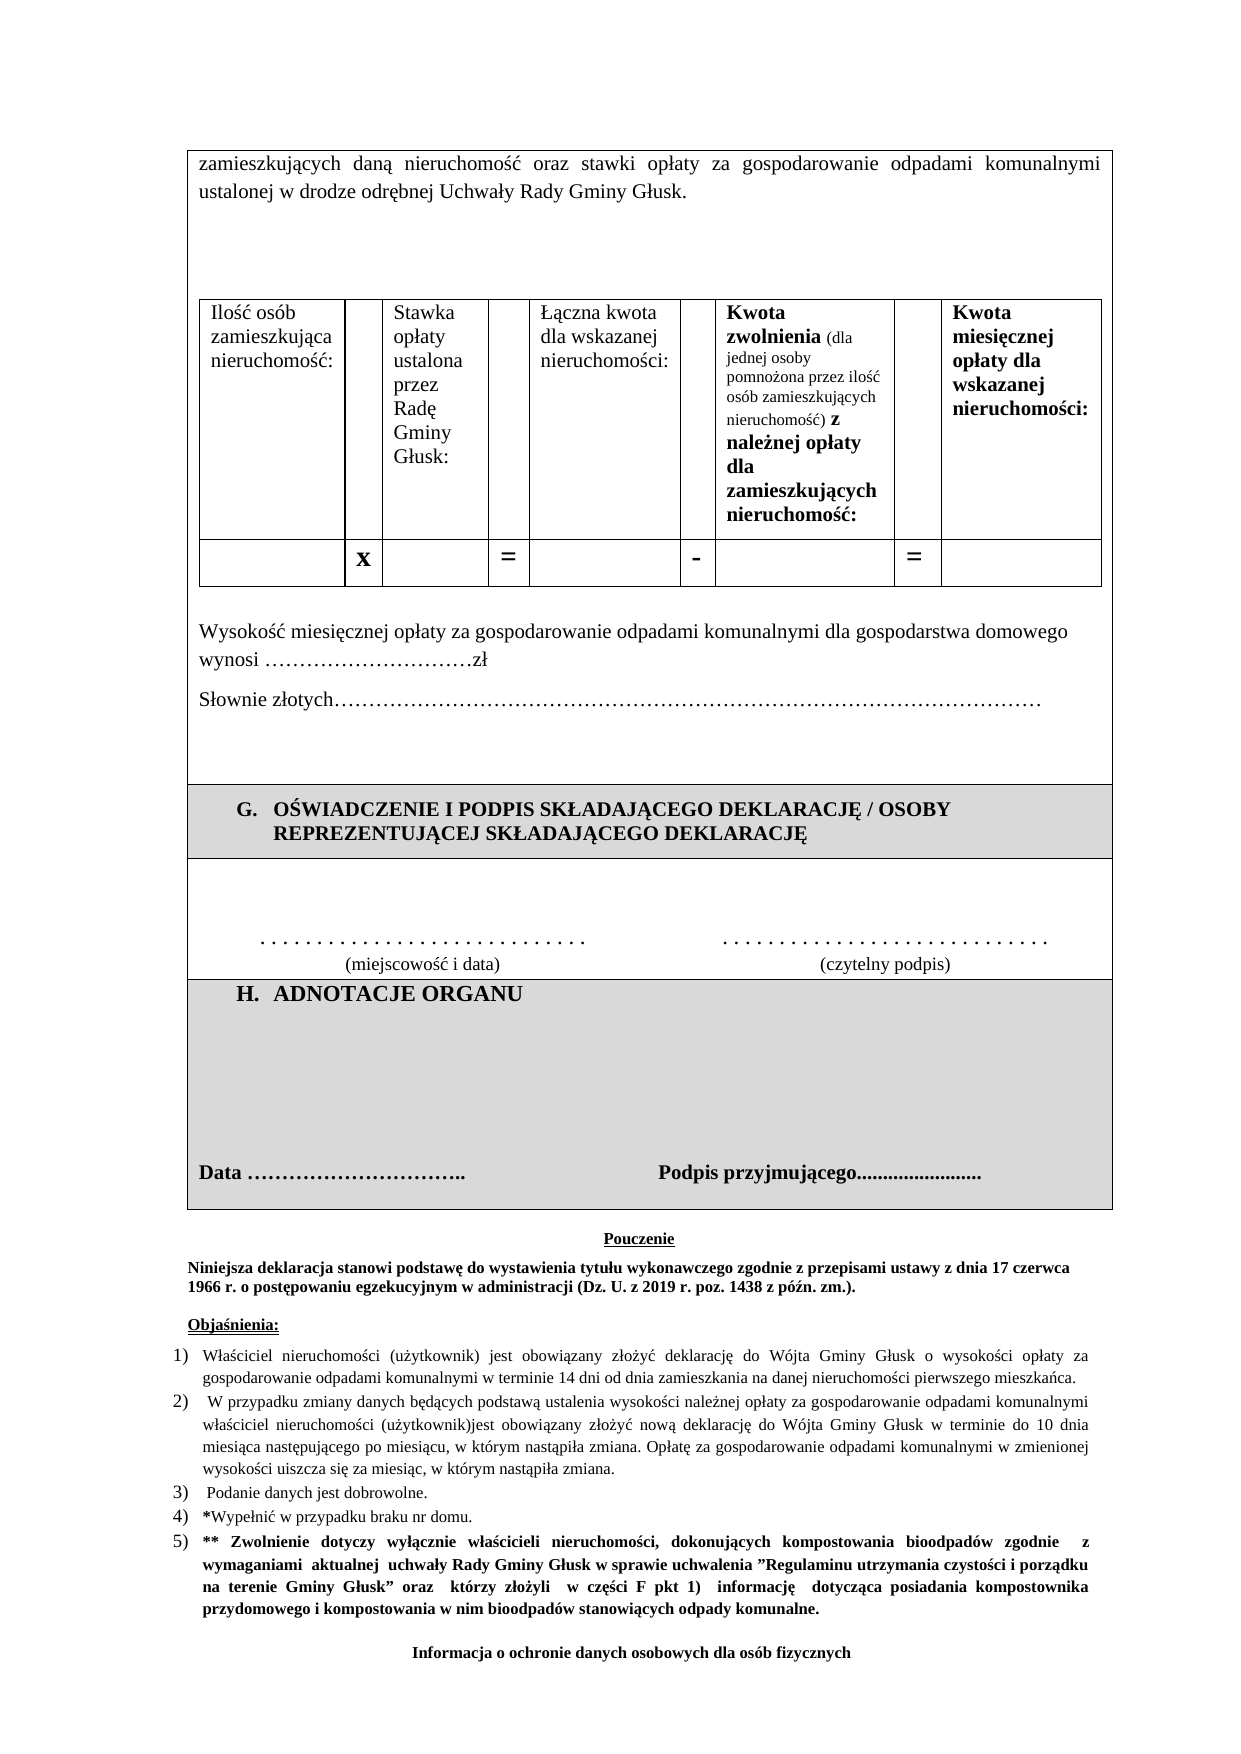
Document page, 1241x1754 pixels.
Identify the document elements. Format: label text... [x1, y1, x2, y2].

list Właściciel nieruchomości (użytkownik) jest obowiązany złożyć deklarację do Wójta Gminy Głusk o wysokości opłaty za gospodarowanie odpadami komunalnymi w terminie 14 dni od dnia zamieszkania na danej nieruchomości pierwszego mieszkańca. [173, 1344, 1090, 1387]
text Objaśnienia: [187, 1315, 1090, 1334]
list Podanie danych jest dobrowolne. [173, 1481, 1090, 1502]
list W przypadku zmiany danych będących podstawą ustalenia wysokości należnej opłaty za gospodarowanie odpadami komunalnymi właściciel nieruchomości (użytkownik)jest obowiązany złożyć nową deklarację do Wójta Gminy Głusk w terminie do 10 dnia miesiąca następującego po miesiącu, w którym nastąpiła zmiana. Opłatę za gospodarowanie odpadami komunalnymi w zmienionej wysokości uiszcza się za miesiąc, w którym nastąpiła zmiana. [173, 1390, 1090, 1478]
table_cell . . . . . . . . . . . . . . . . . . . . . . . . . . . . . (czytelny podpis) [658, 893, 1112, 979]
text Niniejsza deklaracja stanowi podstawę do wystawienia tytułu wykonawczego zgodnie z przepisami ustawy z dnia 17 czerwca 1966 r. o postępowaniu egzekucyjnym w administracji (Dz. U. z 2019 r. poz. 1438 z późn. zm.). [187, 1258, 1090, 1296]
table_cell ADNOTACJE ORGANU Data ………………………….. Podpis przyjmującego........................ [188, 980, 1112, 1209]
list Informacja o ochronie danych osobowych dla osób fizycznych [173, 1642, 1090, 1662]
table_cell [188, 859, 1112, 893]
subtitle Pouczenie [187, 1229, 1090, 1248]
table_cell OŚWIADCZENIE I PODPIS SKŁADAJĄCEGO DEKLARACJĘ / OSOBY REPREZENTUJĄCEJ SKŁADAJĄCEGO DEKLARACJĘ [188, 785, 1112, 858]
table_cell . . . . . . . . . . . . . . . . . . . . . . . . . . . . . (miejscowość i data) [188, 893, 658, 979]
list *Wypełnić w przypadku braku nr domu. [173, 1505, 1090, 1527]
list ** Zwolnienie dotyczy wyłącznie właścicieli nieruchomości, dokonujących kompostowania bioodpadów zgodnie z wymaganiami aktualnej uchwały Rady Gminy Głusk w sprawie uchwalenia ”Regulaminu utrzymania czystości i porządku na terenie Gminy Głusk” oraz którzy złożyli w części F pkt 1) informację dotycząca posiadania kompostownika przydomowego i kompostowania w nim bioodpadów stanowiących odpady komunalne. [173, 1530, 1090, 1618]
